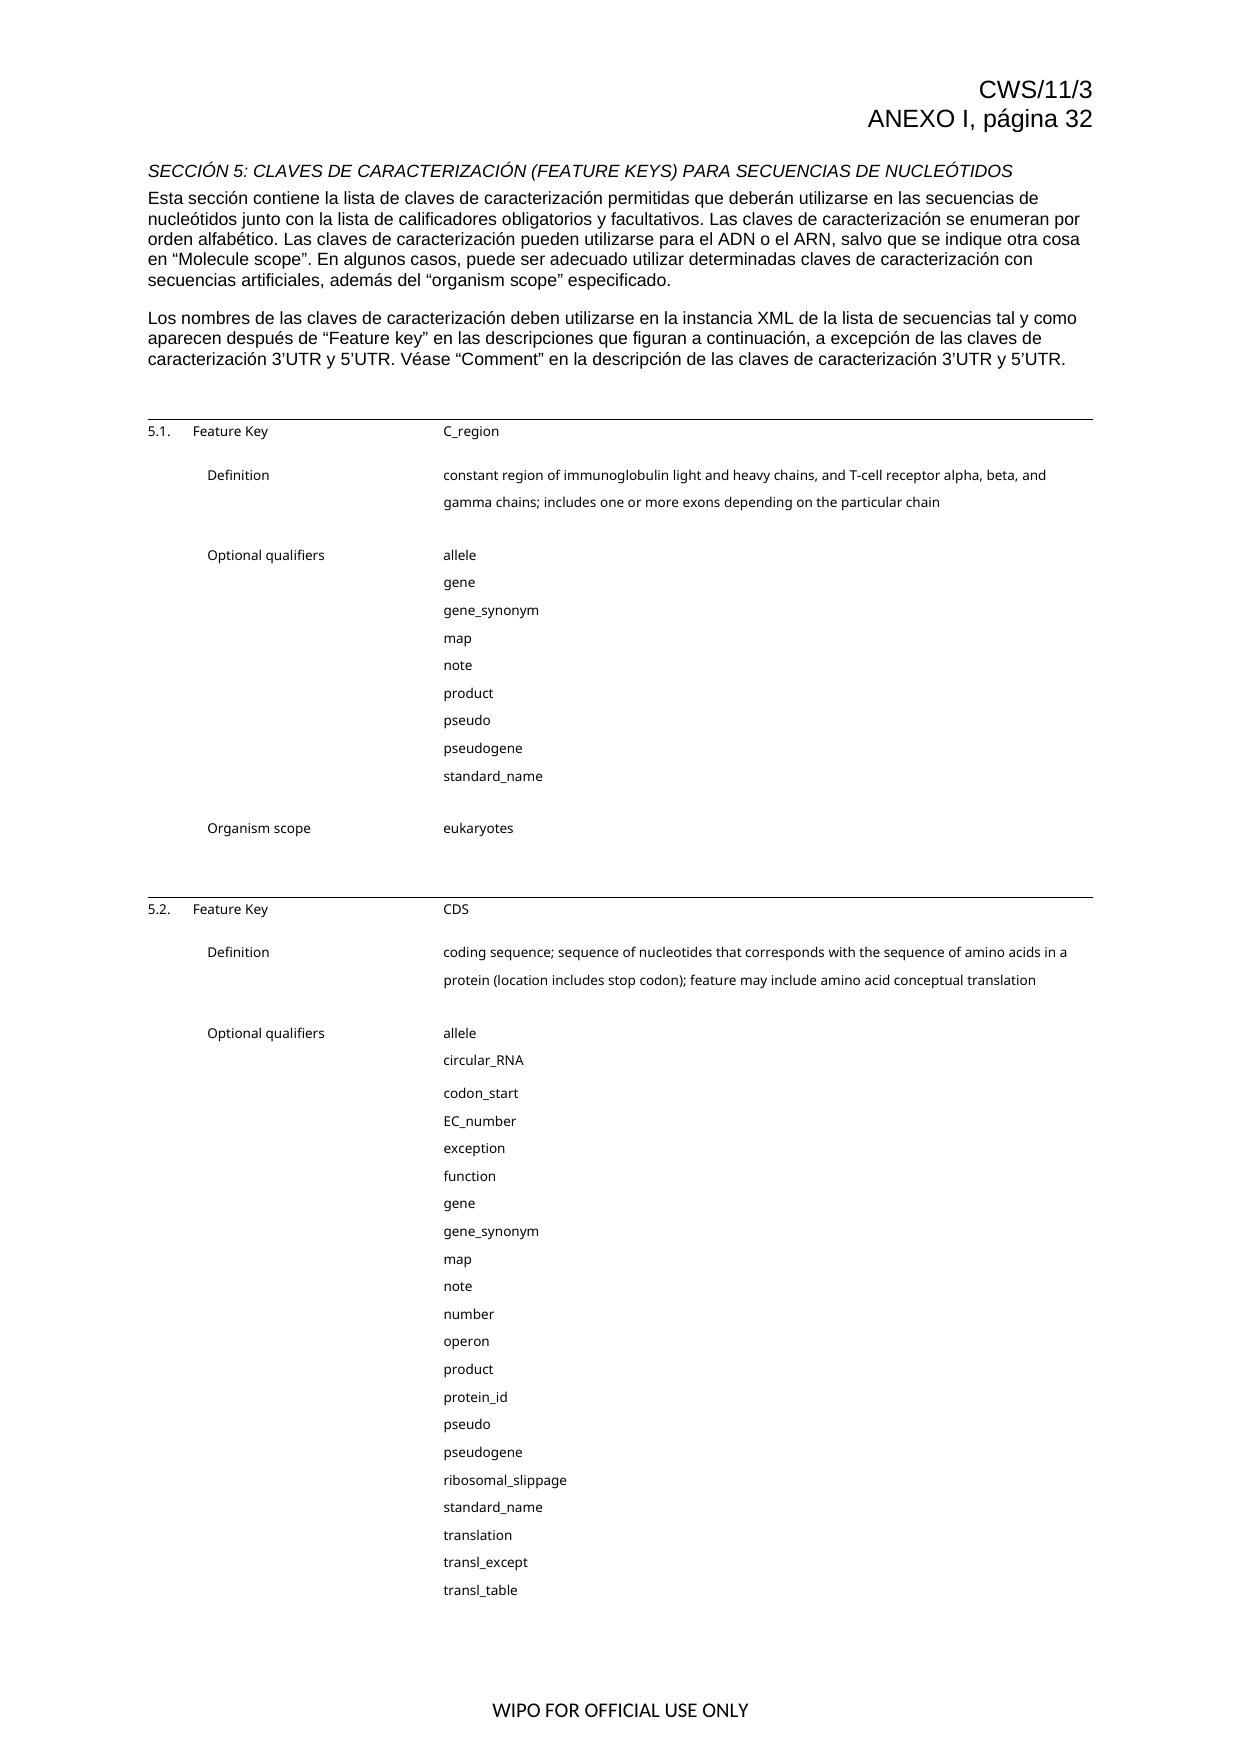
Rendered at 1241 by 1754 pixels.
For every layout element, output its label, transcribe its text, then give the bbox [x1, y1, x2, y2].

text standard_name [443, 767, 1093, 785]
text transl_except [443, 1553, 1093, 1572]
text gene_synonym [443, 1222, 1093, 1240]
text note [443, 1277, 1093, 1296]
text product [443, 684, 1093, 702]
text function [443, 1167, 1093, 1185]
text Organism scope eukaryotes [207, 819, 1093, 838]
text Definition coding sequence; sequence of nucleotides that corresponds with the sequence of amino acids in a protein (location includes stop codon); feature may include amino acid conceptual translation [207, 943, 1093, 989]
text gene_synonym [443, 601, 1093, 619]
text Optional qualifiers allele [207, 546, 1093, 564]
text Feature Key C_region [148, 420, 1093, 441]
text exception [443, 1139, 1093, 1158]
text Optional qualifiers allele [207, 1023, 1093, 1042]
text number [443, 1305, 1093, 1323]
text Esta sección contiene la lista de claves de caracterización permitidas que deberán utilizarse en las secuencias de nucleótidos junto con la lista de calificadores obligatorios y facultativos. Las claves de caracterización se enumeran por orden alfabético. Las claves de caracterización pueden utilizarse para el ADN o el ARN, salvo que se indique otra cosa en “Molecule scope”. En algunos casos, puede ser adecuado utilizar determinadas claves de caracterización con secuencias artificiales, además del “organism scope” especificado. [148, 188, 1093, 290]
text operon [443, 1332, 1093, 1351]
subtitle SECCIÓN 5: CLAVES DE CARACTERIZACIÓN (FEATURE KEYS) PARA SECUENCIAS DE NUCLEÓTIDOS [148, 161, 1093, 182]
text pseudogene [443, 1443, 1093, 1461]
text gene [443, 1194, 1093, 1213]
text codon_start [443, 1084, 1093, 1102]
text gene [443, 573, 1093, 592]
text pseudo [443, 711, 1093, 730]
text ribosomal_slippage [443, 1470, 1093, 1489]
text standard_name [443, 1498, 1093, 1516]
text Los nombres de las claves de caracterización deben utilizarse en la instancia XML de la lista de secuencias tal y como aparecen después de “Feature key” en las descripciones que figuran a continuación, a excepción de las claves de caracterización 3’UTR y 5’UTR. Véase “Comment” en la descripción de las claves de caracterización 3’UTR y 5’UTR. [148, 308, 1093, 369]
text EC_number [443, 1112, 1093, 1130]
text pseudo [443, 1415, 1093, 1434]
text Feature Key CDS [148, 898, 1093, 918]
text transl_table [443, 1581, 1093, 1599]
text pseudogene [443, 739, 1093, 757]
text note [443, 656, 1093, 674]
text map [443, 628, 1093, 647]
text translation [443, 1526, 1093, 1544]
text map [443, 1249, 1093, 1268]
text protein_id [443, 1388, 1093, 1406]
text circular_RNA [208, 1051, 1093, 1069]
text Definition constant region of immunoglobulin light and heavy chains, and T-cell receptor alpha, beta, and gamma chains; includes one or more exons depending on the particular chain [207, 466, 1093, 512]
text product [443, 1360, 1093, 1378]
